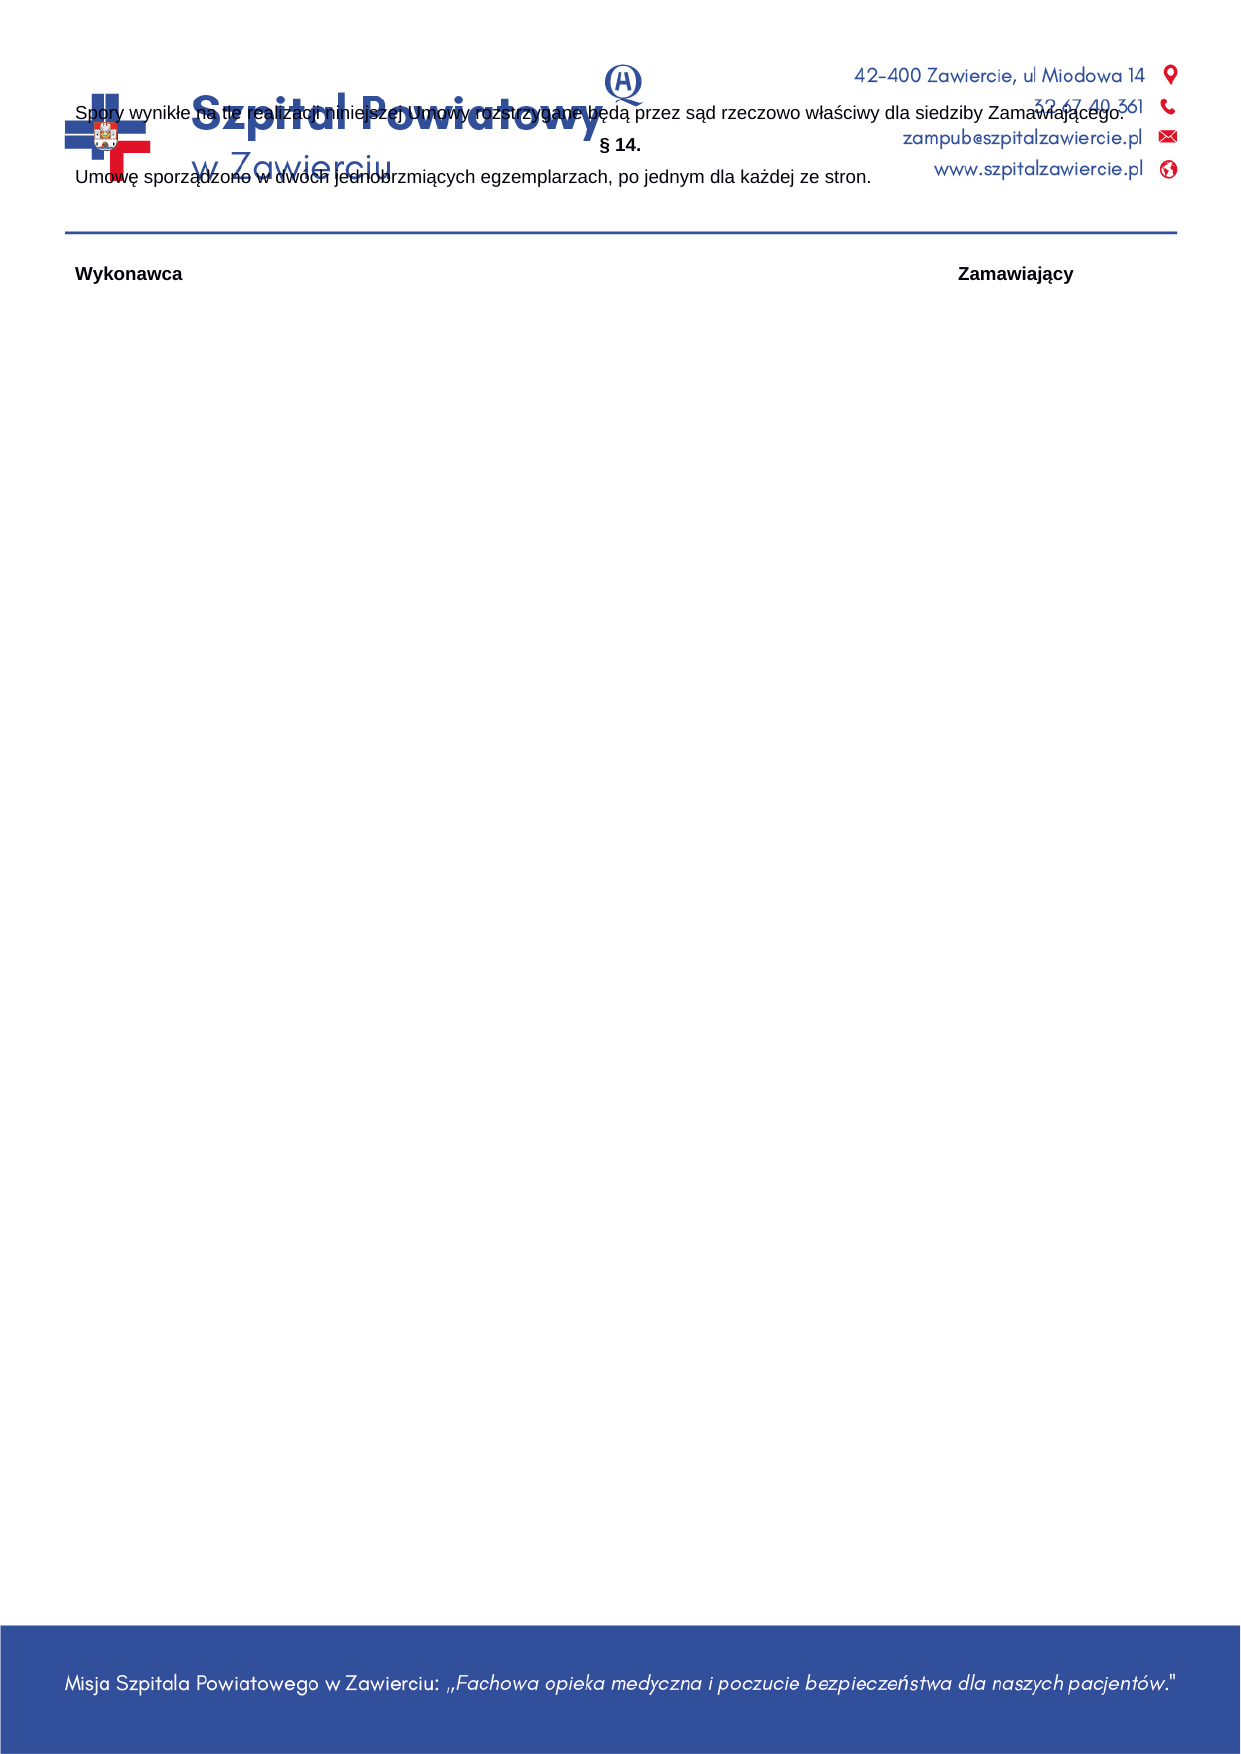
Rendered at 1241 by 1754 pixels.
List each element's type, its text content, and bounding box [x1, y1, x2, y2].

text Wykonawca Zamawiający [75, 263, 1165, 285]
picture [0, 0, 1241, 1754]
text Umowę sporządzono w dwóch jednobrzmiących egzemplarzach, po jednym dla każdej ze stron. [75, 166, 1165, 188]
text Spory wynikłe na tle realizacji niniejszej Umowy rozstrzygane będą przez sąd rzeczowo właściwy dla siedziby Zamawiającego. [75, 102, 1165, 123]
text § 14. [75, 134, 1165, 156]
